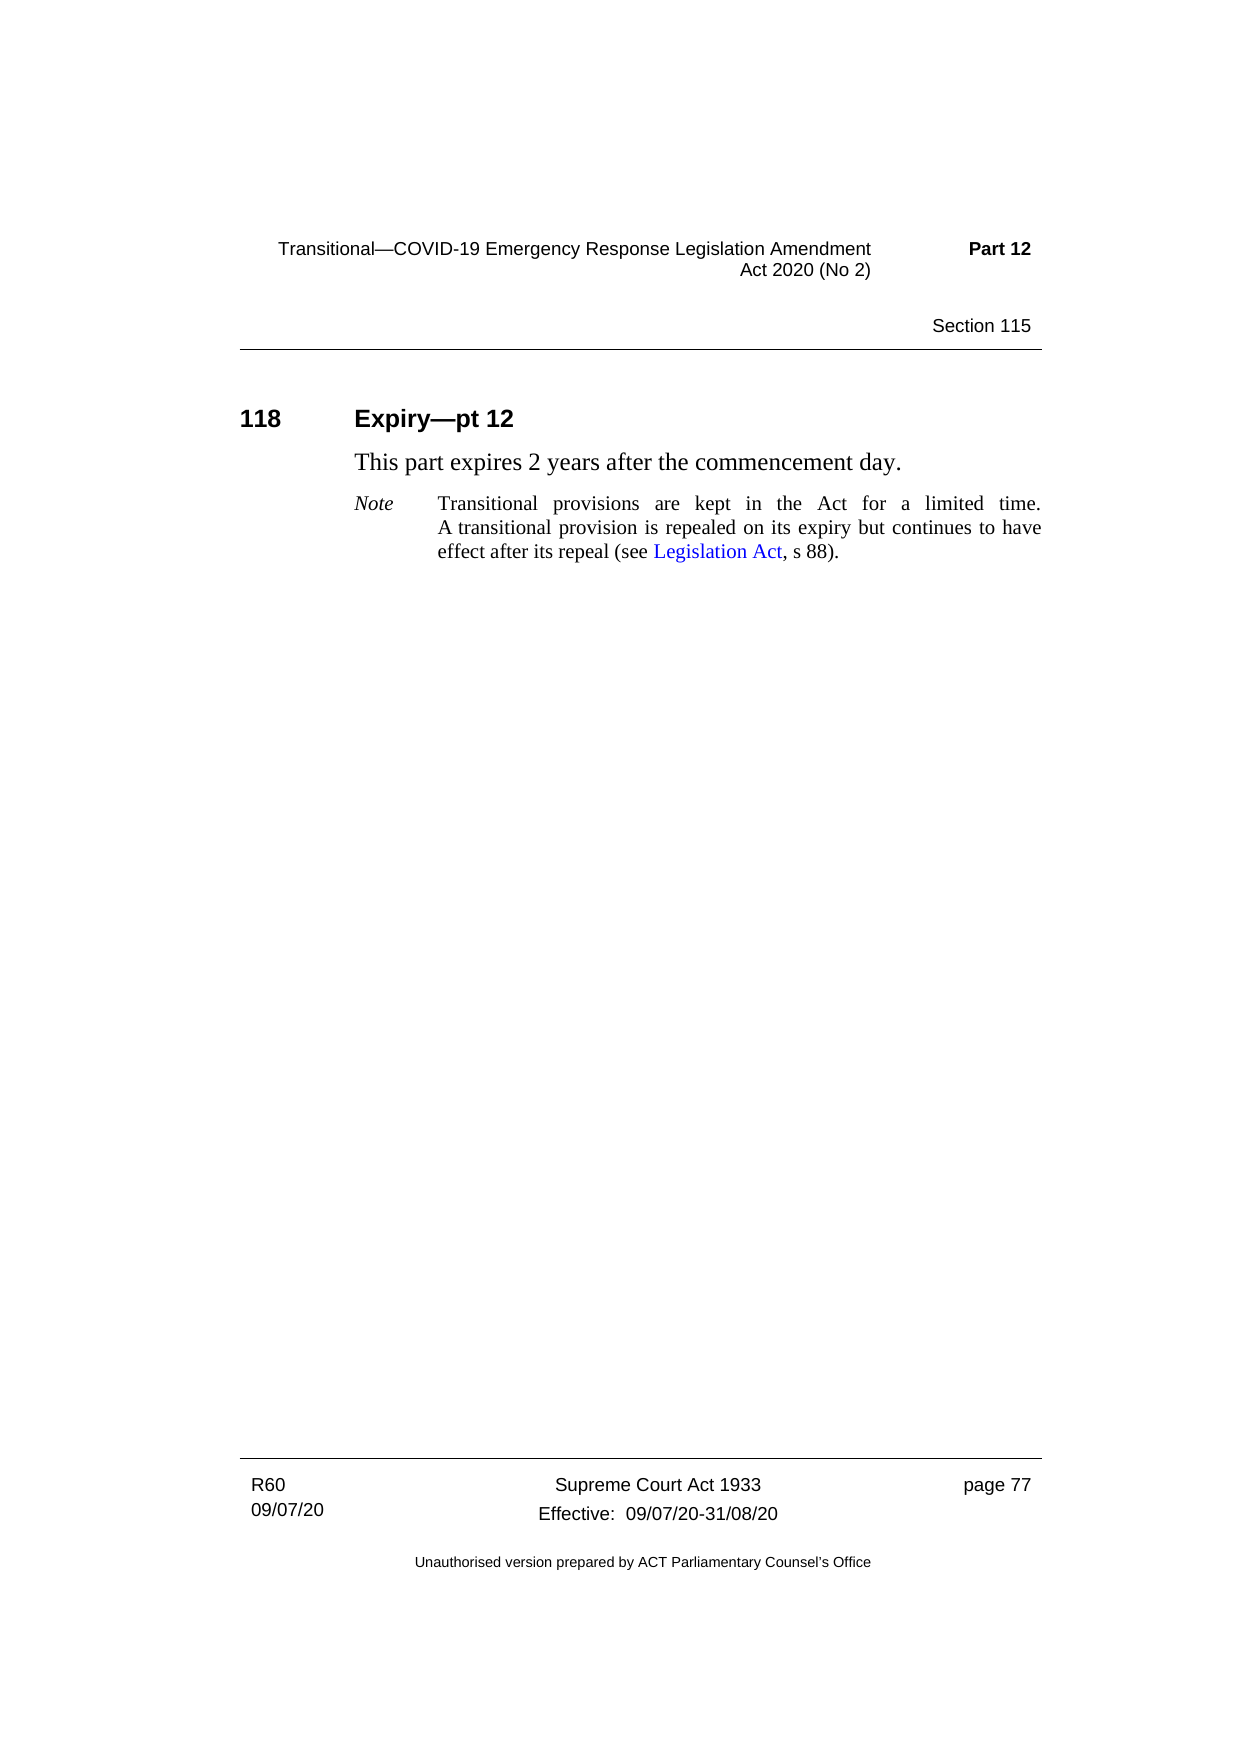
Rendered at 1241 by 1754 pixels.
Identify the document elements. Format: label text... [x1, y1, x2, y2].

text Note Transitional provisions are kept in the Act for a limited time. A transitional provision is repealed on its expiry but continues to have effect after its repeal (see Legislation Act, s 88). [354, 491, 1042, 563]
text 118 Expiry—pt 12 [239, 404, 1042, 433]
text This part expires 2 years after the commencement day. [354, 447, 1042, 476]
